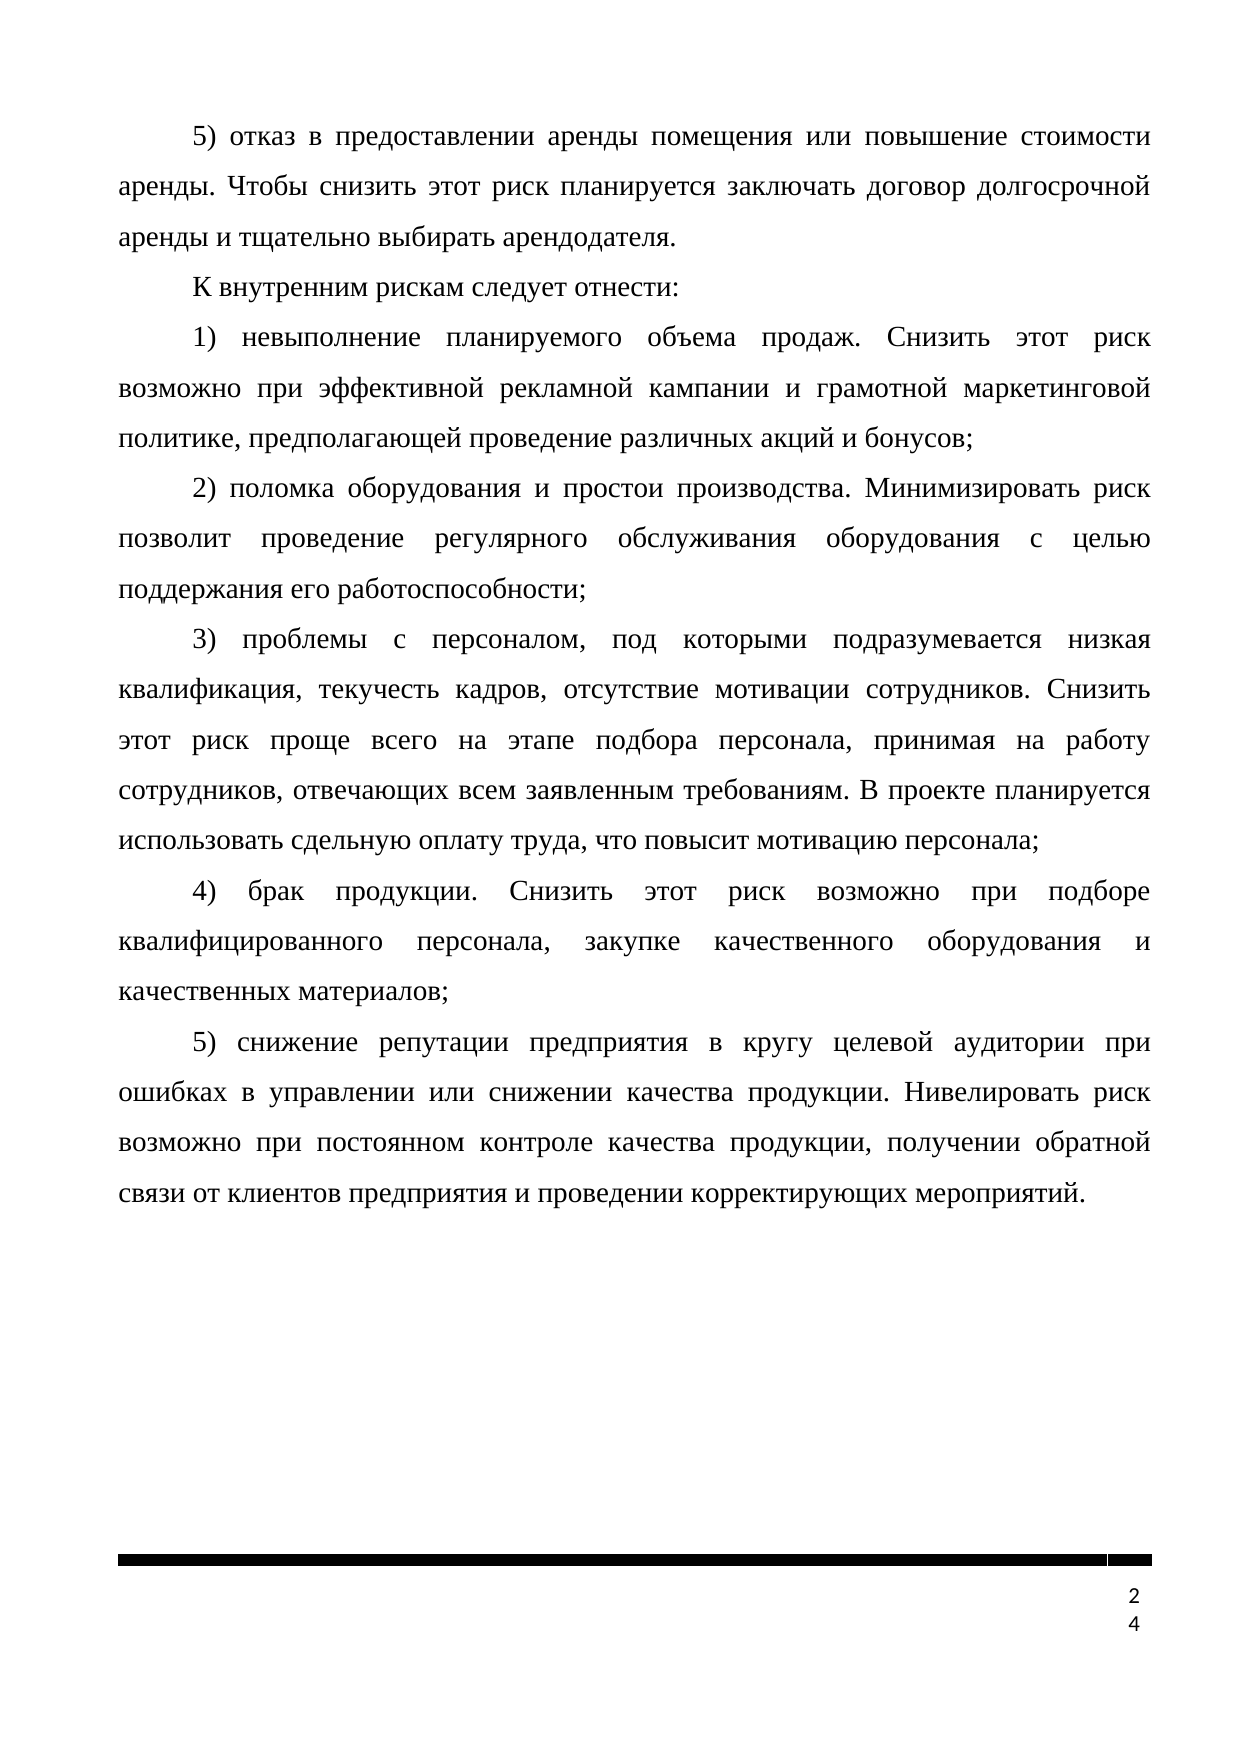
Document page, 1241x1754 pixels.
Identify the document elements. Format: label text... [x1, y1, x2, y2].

text 1) невыполнение планируемого объема продаж. Снизить этот риск возможно при эффективной рекламной кампании и грамотной маркетинговой политике, предполагающей проведение различных акций и бонусов; [118, 319, 1152, 453]
text 3) проблемы с персоналом, под которыми подразумевается низкая квалификация, текучесть кадров, отсутствие мотивации сотрудников. Снизить этот риск проще всего на этапе подбора персонала, принимая на работу сотрудников, отвечающих всем заявленным требованиям. В проекте планируется использовать сдельную оплату труда, что повысит мотивацию персонала; [118, 621, 1152, 856]
text 5) снижение репутации предприятия в кругу целевой аудитории при ошибках в управлении или снижении качества продукции. Нивелировать риск возможно при постоянном контроле качества продукции, получении обратной связи от клиентов предприятия и проведении корректирующих мероприятий. [118, 1024, 1152, 1208]
text 4) брак продукции. Снизить этот риск возможно при подборе квалифицированного персонала, закупке качественного оборудования и качественных материалов; [118, 873, 1152, 1007]
text 5) отказ в предоставлении аренды помещения или повышение стоимости аренды. Чтобы снизить этот риск планируется заключать договор долгосрочной аренды и тщательно выбирать арендодателя. [118, 118, 1152, 252]
text К внутренним рискам следует отнести: [118, 269, 1152, 303]
text 2) поломка оборудования и простои производства. Минимизировать риск позволит проведение регулярного обслуживания оборудования с целью поддержания его работоспособности; [118, 470, 1152, 604]
